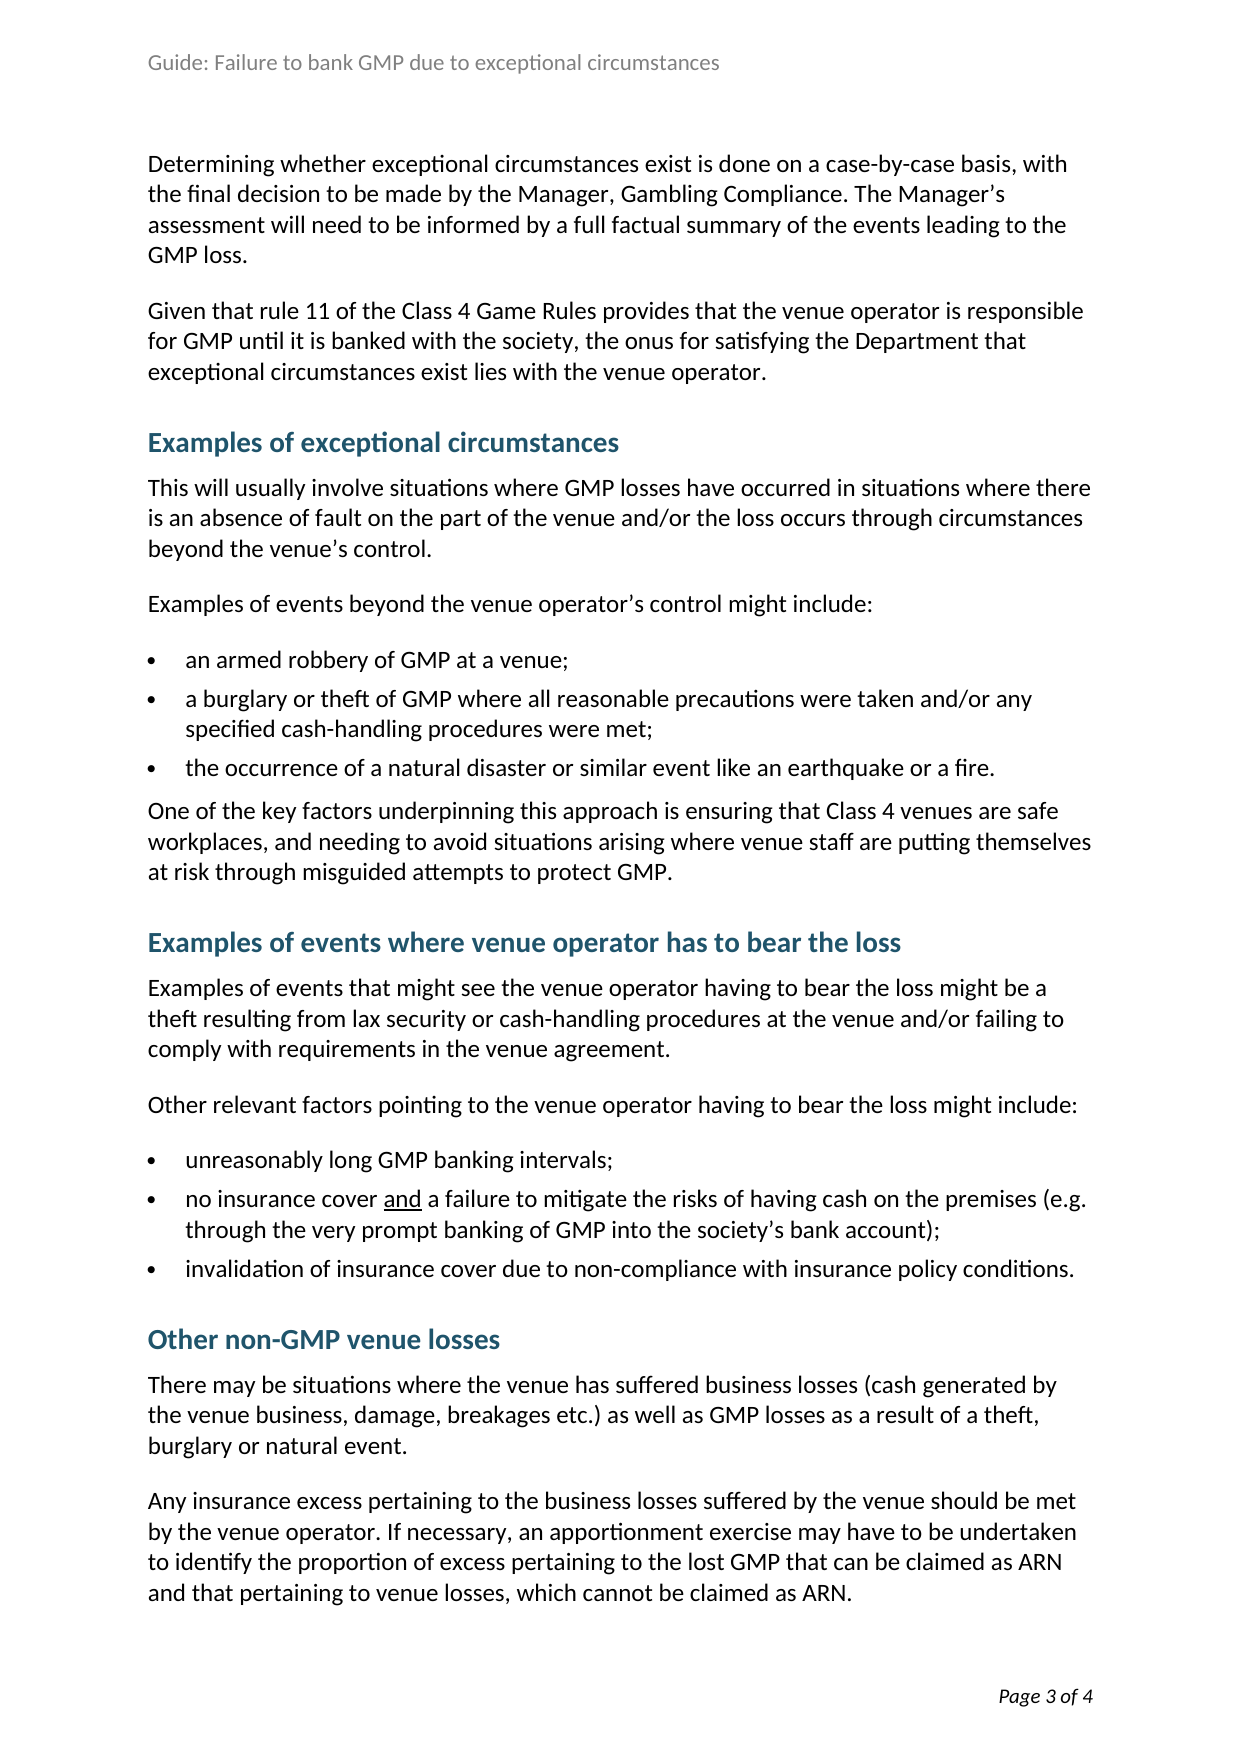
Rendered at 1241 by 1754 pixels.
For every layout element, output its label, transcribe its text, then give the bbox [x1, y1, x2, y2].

text This will usually involve situations where GMP losses have occurred in situations where there is an absence of fault on the part of the venue and/or the loss occurs through circumstances beyond the venue’s control. [148, 472, 1092, 563]
text an armed robbery of GMP at a venue; [148, 644, 1092, 674]
text Any insurance excess pertaining to the business losses suffered by the venue should be met by the venue operator. If necessary, an apportionment exercise may have to be undertaken to identify the proportion of excess pertaining to the lost GMP that can be claimed as ARN and that pertaining to venue losses, which cannot be claimed as ARN. [148, 1486, 1092, 1608]
text the occurrence of a natural disaster or similar event like an earthquake or a fire. [148, 752, 1092, 783]
text invalidation of insurance cover due to non-compliance with insurance policy conditions. [148, 1253, 1092, 1283]
subtitle Other non-GMP venue losses [148, 1321, 1092, 1356]
text One of the key factors underpinning this approach is ensuring that Class 4 venues are safe workplaces, and needing to avoid situations arising where venue staff are putting themselves at risk through misguided attempts to protect GMP. [148, 795, 1092, 887]
text Examples of events that might see the venue operator having to bear the loss might be a theft resulting from lax security or cash-handling procedures at the venue and/or failing to comply with requirements in the venue agreement. [148, 972, 1092, 1064]
text There may be situations where the venue has suffered business losses (cash generated by the venue business, damage, breakages etc.) as well as GMP losses as a result of a theft, burglary or natural event. [148, 1369, 1092, 1461]
text no insurance cover and a failure to mitigate the risks of having cash on the premises (e.g. through the very prompt banking of GMP into the society’s bank account); [148, 1183, 1092, 1244]
text a burglary or theft of GMP where all reasonable precautions were taken and/or any specified cash-handling procedures were met; [148, 683, 1092, 744]
subtitle Examples of events where venue operator has to bear the loss [148, 924, 1092, 960]
text Other relevant factors pointing to the venue operator having to bear the loss might include: [148, 1089, 1092, 1119]
subtitle Examples of exceptional circumstances [148, 424, 1092, 459]
text unreasonably long GMP banking intervals; [148, 1144, 1092, 1175]
text Given that rule 11 of the Class 4 Game Rules provides that the venue operator is responsible for GMP until it is banked with the society, the onus for satisfying the Department that exceptional circumstances exist lies with the venue operator. [148, 295, 1092, 386]
text Determining whether exceptional circumstances exist is done on a case-by-case basis, with the final decision to be made by the Manager, Gambling Compliance. The Manager’s assessment will need to be informed by a full factual summary of the events leading to the GMP loss. [148, 148, 1092, 270]
text Examples of events beyond the venue operator’s control might include: [148, 588, 1092, 619]
